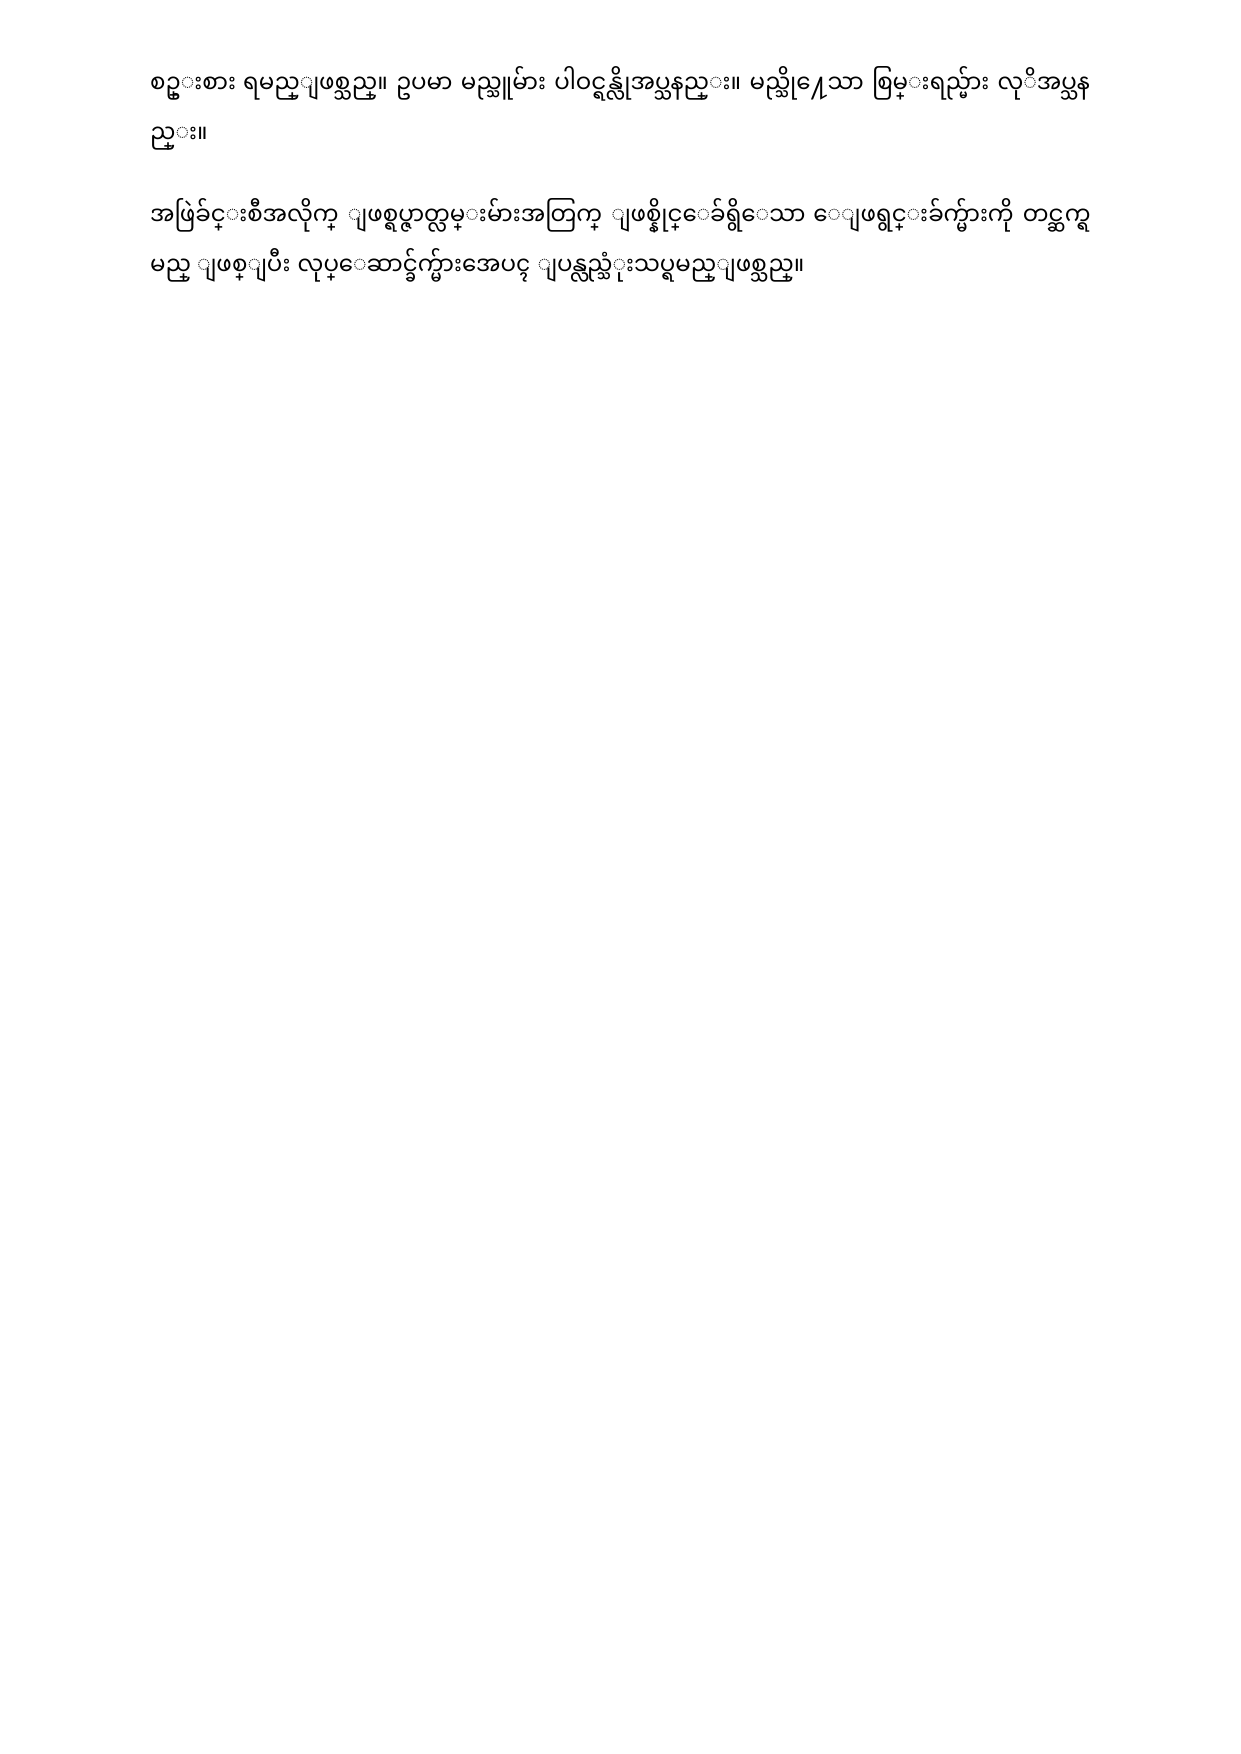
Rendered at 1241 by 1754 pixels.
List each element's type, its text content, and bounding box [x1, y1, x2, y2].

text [150, 59, 1090, 159]
text အဖြဲခ်င္းစီအလိုက္ ျဖစ္ရပ္ဇာတ္လမ္းမ်ားအတြက္ ျဖစ္နိုင္ေခ်ရွိေသာ ေျဖရွင္းခ်က္မ်ားကို တင္ဆက္ရမည္ ျဖစ္ျပီး လုပ္ေဆာင္ခ်က္မ်ားအေပၚ ျပန္လည္သံုးသပ္ရမည္ျဖစ္သည္။ [150, 191, 1090, 291]
